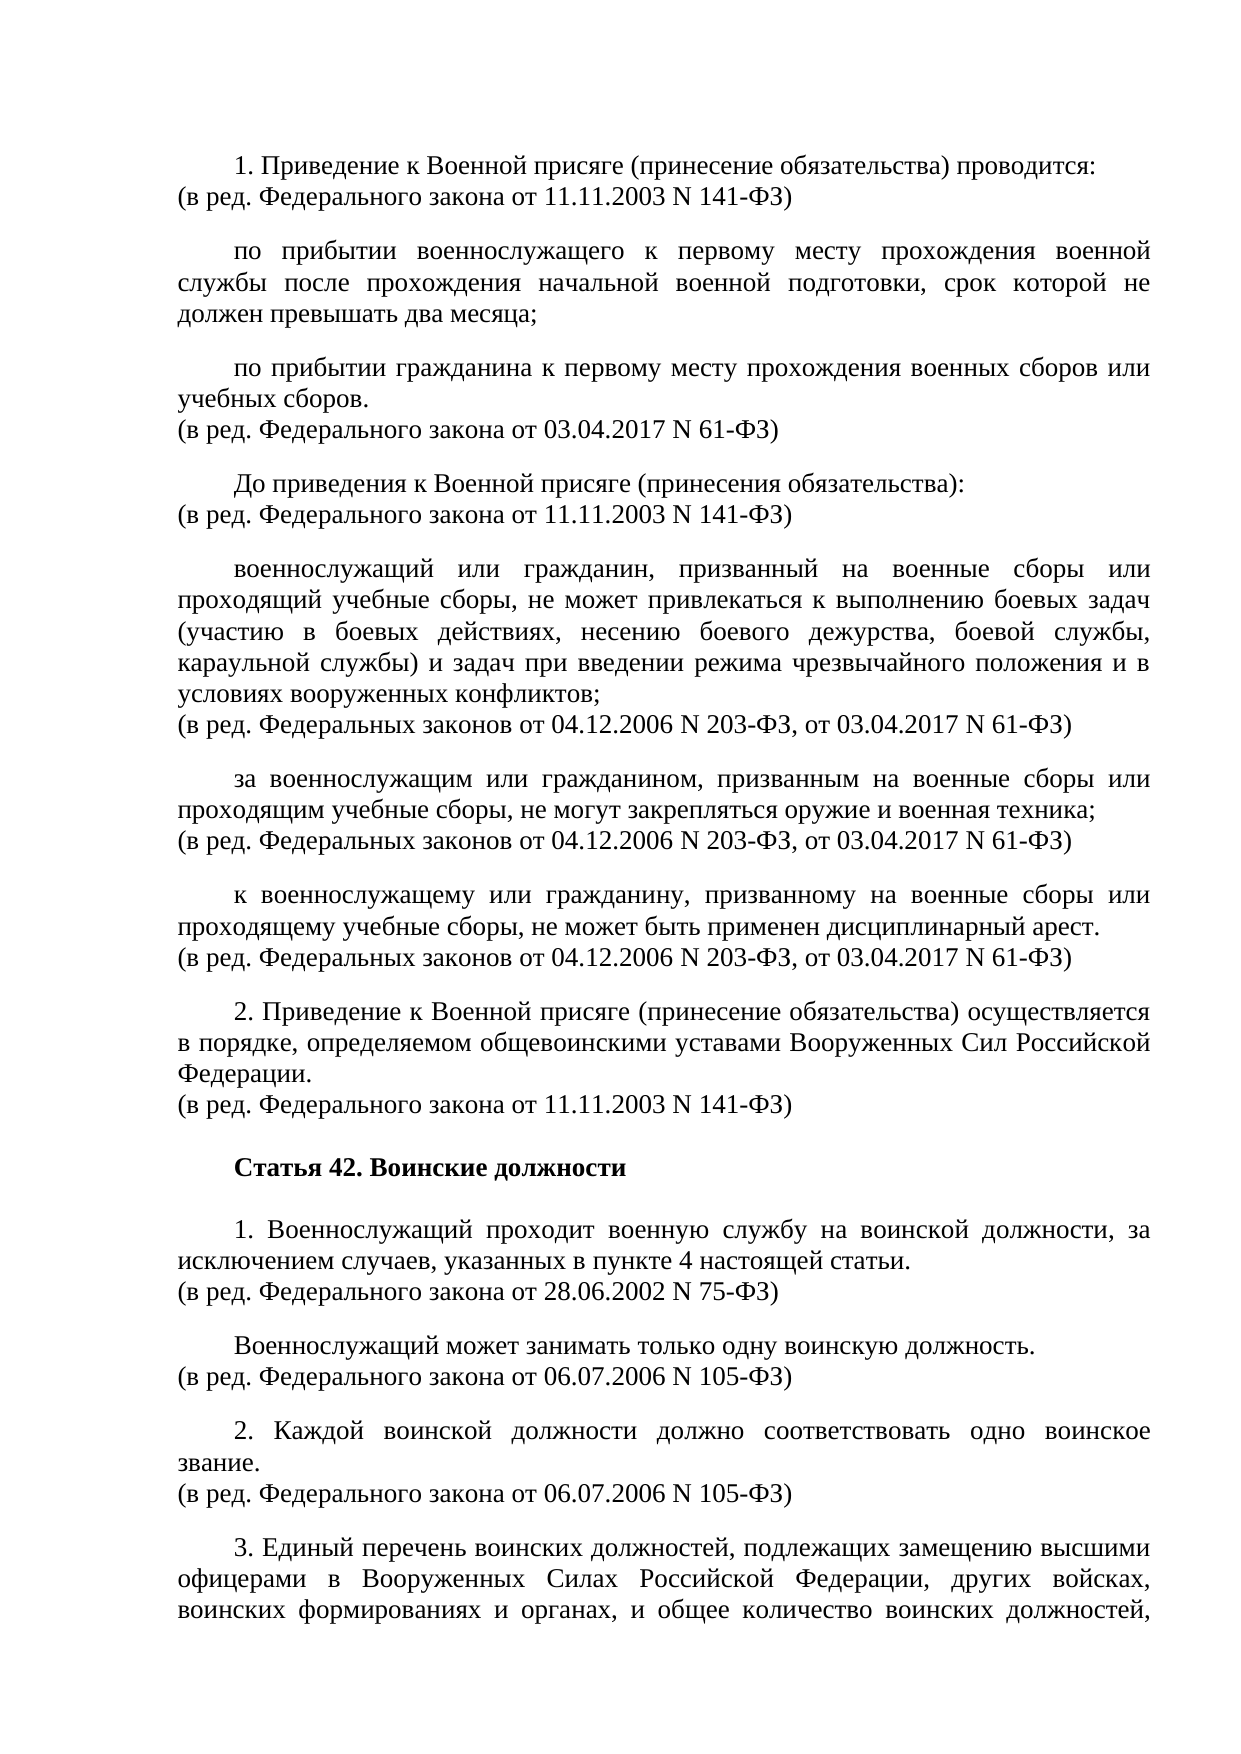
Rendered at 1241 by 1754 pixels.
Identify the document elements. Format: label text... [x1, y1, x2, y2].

text Военнослужащий может занимать только одну воинскую должность. [177, 1329, 1152, 1360]
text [177, 180, 1152, 212]
text 1. Военнослужащий проходит военную службу на воинской должности, за исключением случаев, указанных в пункте 4 настоящей статьи. [177, 1213, 1152, 1275]
text по прибытии военнослужащего к первому месту прохождения военной службы после прохождения начальной военной подготовки, срок которой не должен превышать два месяца; [177, 234, 1152, 328]
text (в ред. Федеральных законов от 04.12.2006 N 203-ФЗ, от 03.04.2017 N 61-ФЗ) [177, 941, 1152, 972]
text военнослужащий или гражданин, призванный на военные сборы или проходящий учебные сборы, не может привлекаться к выполнению боевых задач (участию в боевых действиях, несению боевого дежурства, боевой службы, караульной службы) и задач при введении режима чрезвычайного положения и в условиях вооруженных конфликтов; [177, 552, 1152, 708]
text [177, 1531, 1152, 1624]
text (в ред. Федеральных законов от 04.12.2006 N 203-ФЗ, от 03.04.2017 N 61-ФЗ) [177, 824, 1152, 856]
title Статья 42. Воинские должности [177, 1151, 1152, 1182]
text (в ред. Федерального закона от 06.07.2006 N 105-ФЗ) [177, 1360, 1152, 1392]
text (в ред. Федерального закона от 11.11.2003 N 141-ФЗ) [177, 1088, 1152, 1119]
text (в ред. Федеральных законов от 04.12.2006 N 203-ФЗ, от 03.04.2017 N 61-ФЗ) [177, 708, 1152, 739]
text за военнослужащим или гражданином, призванным на военные сборы или проходящим учебные сборы, не могут закрепляться оружие и военная техника; [177, 762, 1152, 824]
text (в ред. Федерального закона от 03.04.2017 N 61-ФЗ) [177, 413, 1152, 444]
text (в ред. Федерального закона от 28.06.2002 N 75-ФЗ) [177, 1275, 1152, 1306]
text (в ред. Федерального закона от 06.07.2006 N 105-ФЗ) [177, 1477, 1152, 1508]
text по прибытии гражданина к первому месту прохождения военных сборов или учебных сборов. [177, 351, 1152, 413]
text 2. Каждой воинской должности должно соответствовать одно воинское звание. [177, 1414, 1152, 1477]
text (в ред. Федерального закона от 11.11.2003 N 141-ФЗ) [177, 498, 1152, 529]
text к военнослужащему или гражданину, призванному на военные сборы или проходящему учебные сборы, не может быть применен дисциплинарный арест. [177, 878, 1152, 941]
text До приведения к Военной присяге (принесения обязательства): [177, 467, 1152, 498]
text 2. Приведение к Военной присяге (принесение обязательства) осуществляется в порядке, определяемом общевоинскими уставами Вооруженных Сил Российской Федерации. [177, 995, 1152, 1088]
text 1. Приведение к Военной присяге (принесение обязательства) проводится: [177, 149, 1152, 180]
